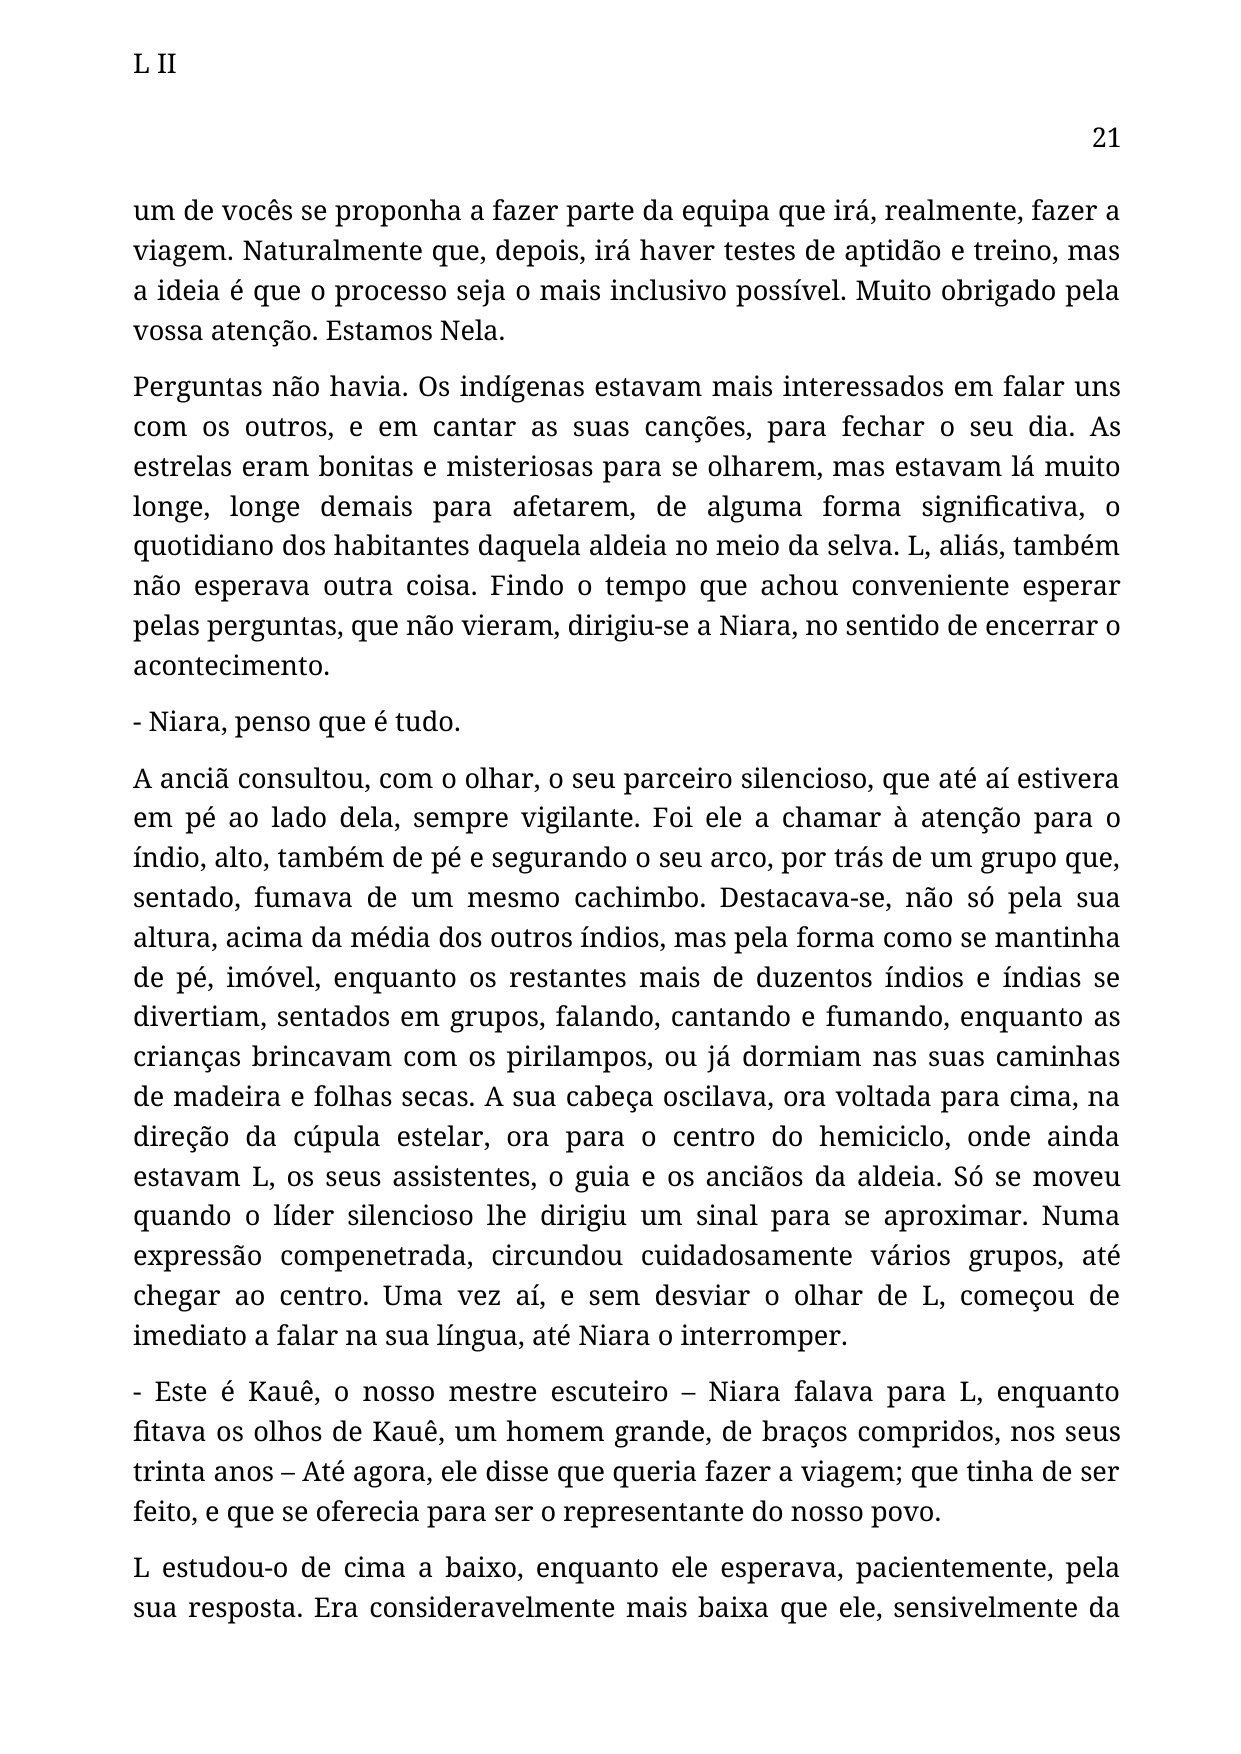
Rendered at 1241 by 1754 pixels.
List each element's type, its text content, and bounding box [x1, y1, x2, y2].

text Perguntas não havia. Os indígenas estavam mais interessados em falar uns com os outros, e em cantar as suas canções, para fechar o seu dia. As estrelas eram bonitas e misteriosas para se olharem, mas estavam lá muito longe, longe demais para afetarem, de alguma forma significativa, o quotidiano dos habitantes daquela aldeia no meio da selva. L, aliás, também não esperava outra coisa. Findo o tempo que achou conveniente esperar pelas perguntas, que não vieram, dirigiu-se a Niara, no sentido de encerrar o acontecimento. [133, 368, 1122, 683]
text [133, 1548, 1122, 1625]
text - Este é Kauê, o nosso mestre escuteiro – Niara falava para L, enquanto fitava os olhos de Kauê, um homem grande, de braços compridos, nos seus trinta anos – Até agora, ele disse que queria fazer a viagem; que tinha de ser feito, e que se oferecia para ser o representante do nosso povo. [133, 1373, 1122, 1529]
text A anciã consultou, com o olhar, o seu parceiro silencioso, que até aí estivera em pé ao lado dela, sempre vigilante. Foi ele a chamar à atenção para o índio, alto, também de pé e segurando o seu arco, por trás de um grupo que, sentado, fumava de um mesmo cachimbo. Destacava-se, não só pela sua altura, acima da média dos outros índios, mas pela forma como se mantinha de pé, imóvel, enquanto os restantes mais de duzentos índios e índias se divertiam, sentados em grupos, falando, cantando e fumando, enquanto as crianças brincavam com os pirilampos, ou já dormiam nas suas caminhas de madeira e folhas secas. A sua cabeça oscilava, ora voltada para cima, na direção da cúpula estelar, ora para o centro do hemiciclo, onde ainda estavam L, os seus assistentes, o guia e os anciãos da aldeia. Só se moveu quando o líder silencioso lhe dirigiu um sinal para se aproximar. Numa expressão compenetrada, circundou cuidadosamente vários grupos, até chegar ao centro. Uma vez aí, e sem desviar o olhar de L, começou de imediato a falar na sua língua, até Niara o interromper. [133, 759, 1122, 1353]
text - Niara, penso que é tudo. [133, 703, 1122, 739]
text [133, 192, 1122, 348]
